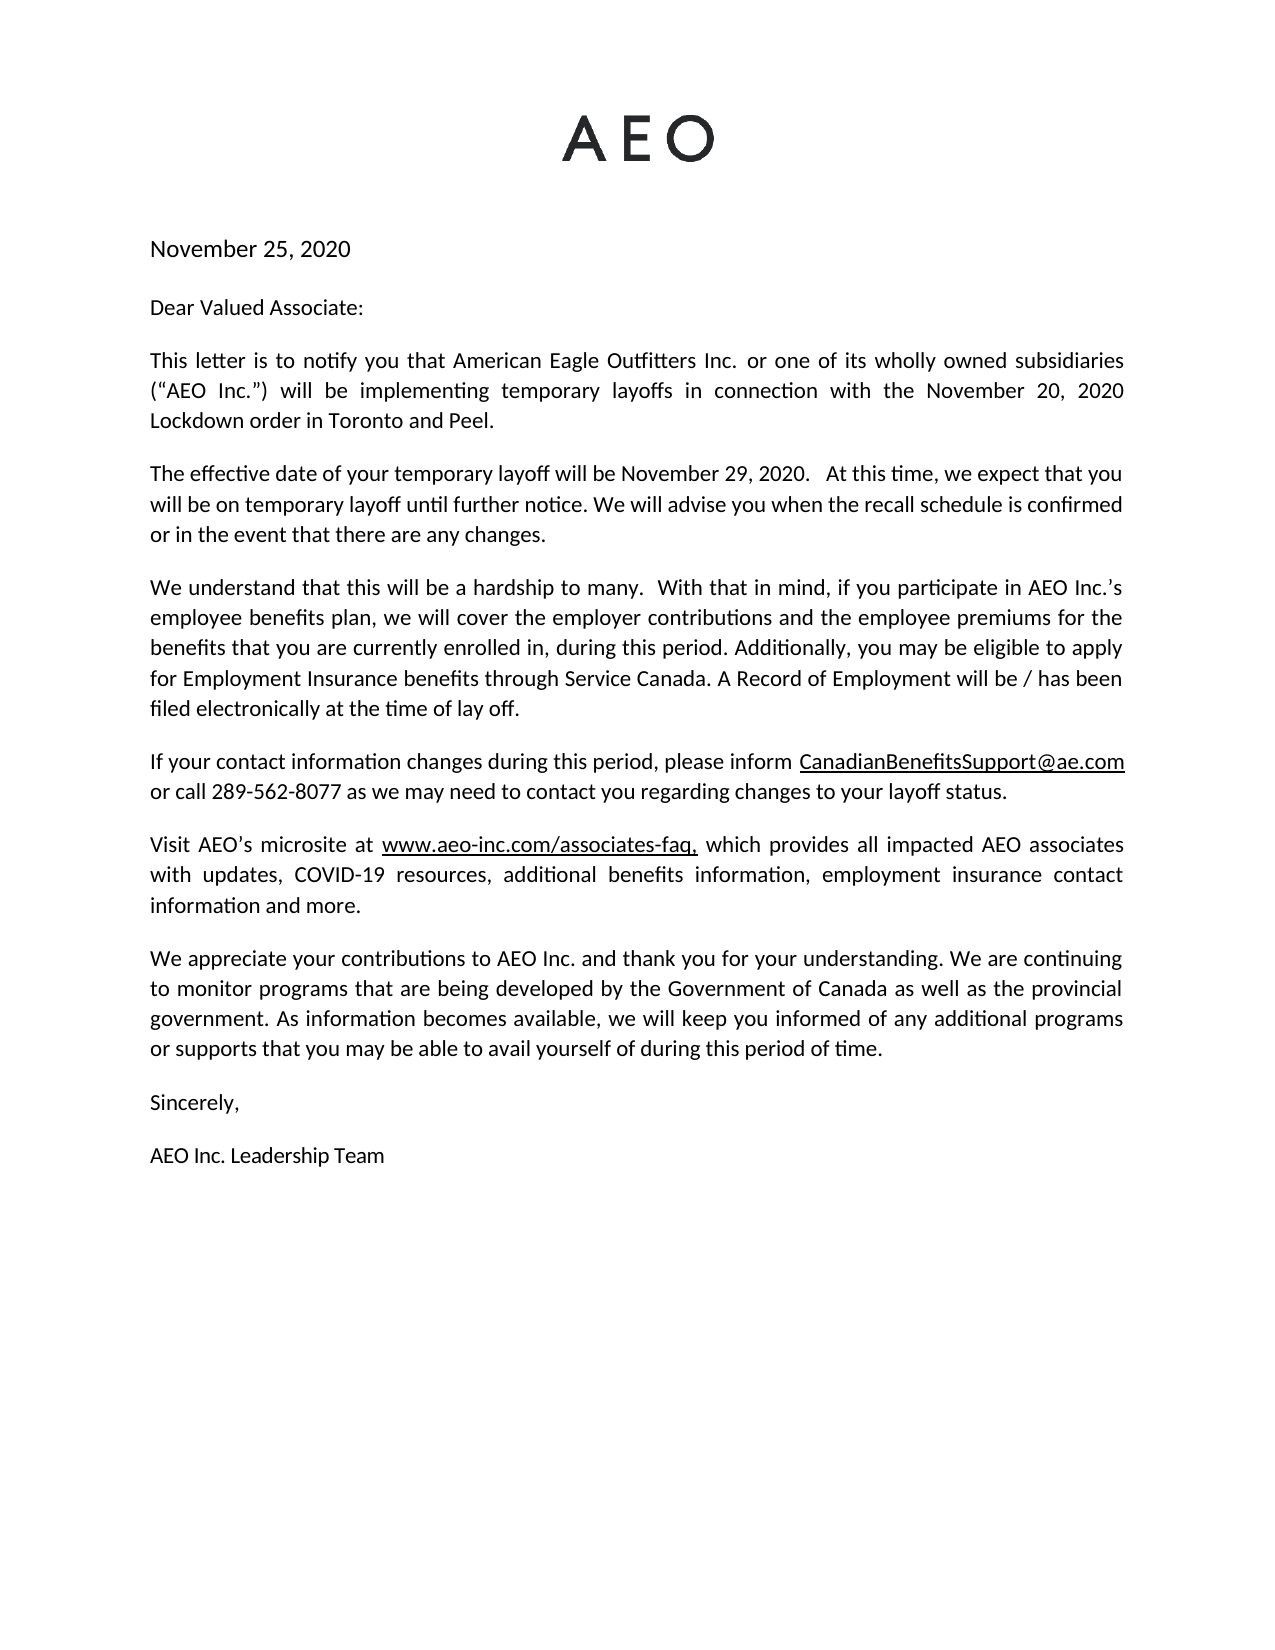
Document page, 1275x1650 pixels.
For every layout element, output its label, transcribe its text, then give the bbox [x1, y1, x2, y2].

text AEO Inc. Leadership Team [150, 1141, 1125, 1169]
text We appreciate your contributions to AEO Inc. and thank you for your understanding. We are continuing to monitor programs that are being developed by the Government of Canada as well as the provincial government. As information becomes available, we will keep you informed of any additional programs or supports that you may be able to avail yourself of during this period of time. [150, 944, 1125, 1063]
text Sincerely, [150, 1088, 1125, 1116]
text November 25, 2020 [150, 233, 1125, 264]
text We understand that this will be a hardship to many. With that in mind, if you participate in AEO Inc.’s employee benefits plan, we will cover the employer contributions and the employee premiums for the benefits that you are currently enrolled in, during this period. Additionally, you may be eligible to apply for Employment Insurance benefits through Service Canada. A Record of Employment will be / has been filed electronically at the time of lay off. [150, 573, 1125, 722]
text The effective date of your temporary layoff will be November 29, 2020. At this time, we expect that you will be on temporary layoff until further notice. We will advise you when the recall schedule is confirmed or in the event that there are any changes. [150, 459, 1125, 548]
text Visit AEO’s microsite at www.aeo-inc.com/associates-faq, which provides all impacted AEO associates with updates, COVID-19 resources, additional benefits information, employment insurance contact information and more. [150, 830, 1125, 919]
text If your contact information changes during this period, please inform CanadianBenefitsSupport@ae.com or call 289-562-8077 as we may need to contact you regarding changes to your layoff status. [150, 747, 1125, 805]
text Dear Valued Associate: [150, 293, 1125, 321]
picture [550, 103, 726, 174]
text This letter is to notify you that American Eagle Outfitters Inc. or one of its wholly owned subsidiaries (“AEO Inc.”) will be implementing temporary layoffs in connection with the November 20, 2020 Lockdown order in Toronto and Peel. [150, 346, 1125, 434]
